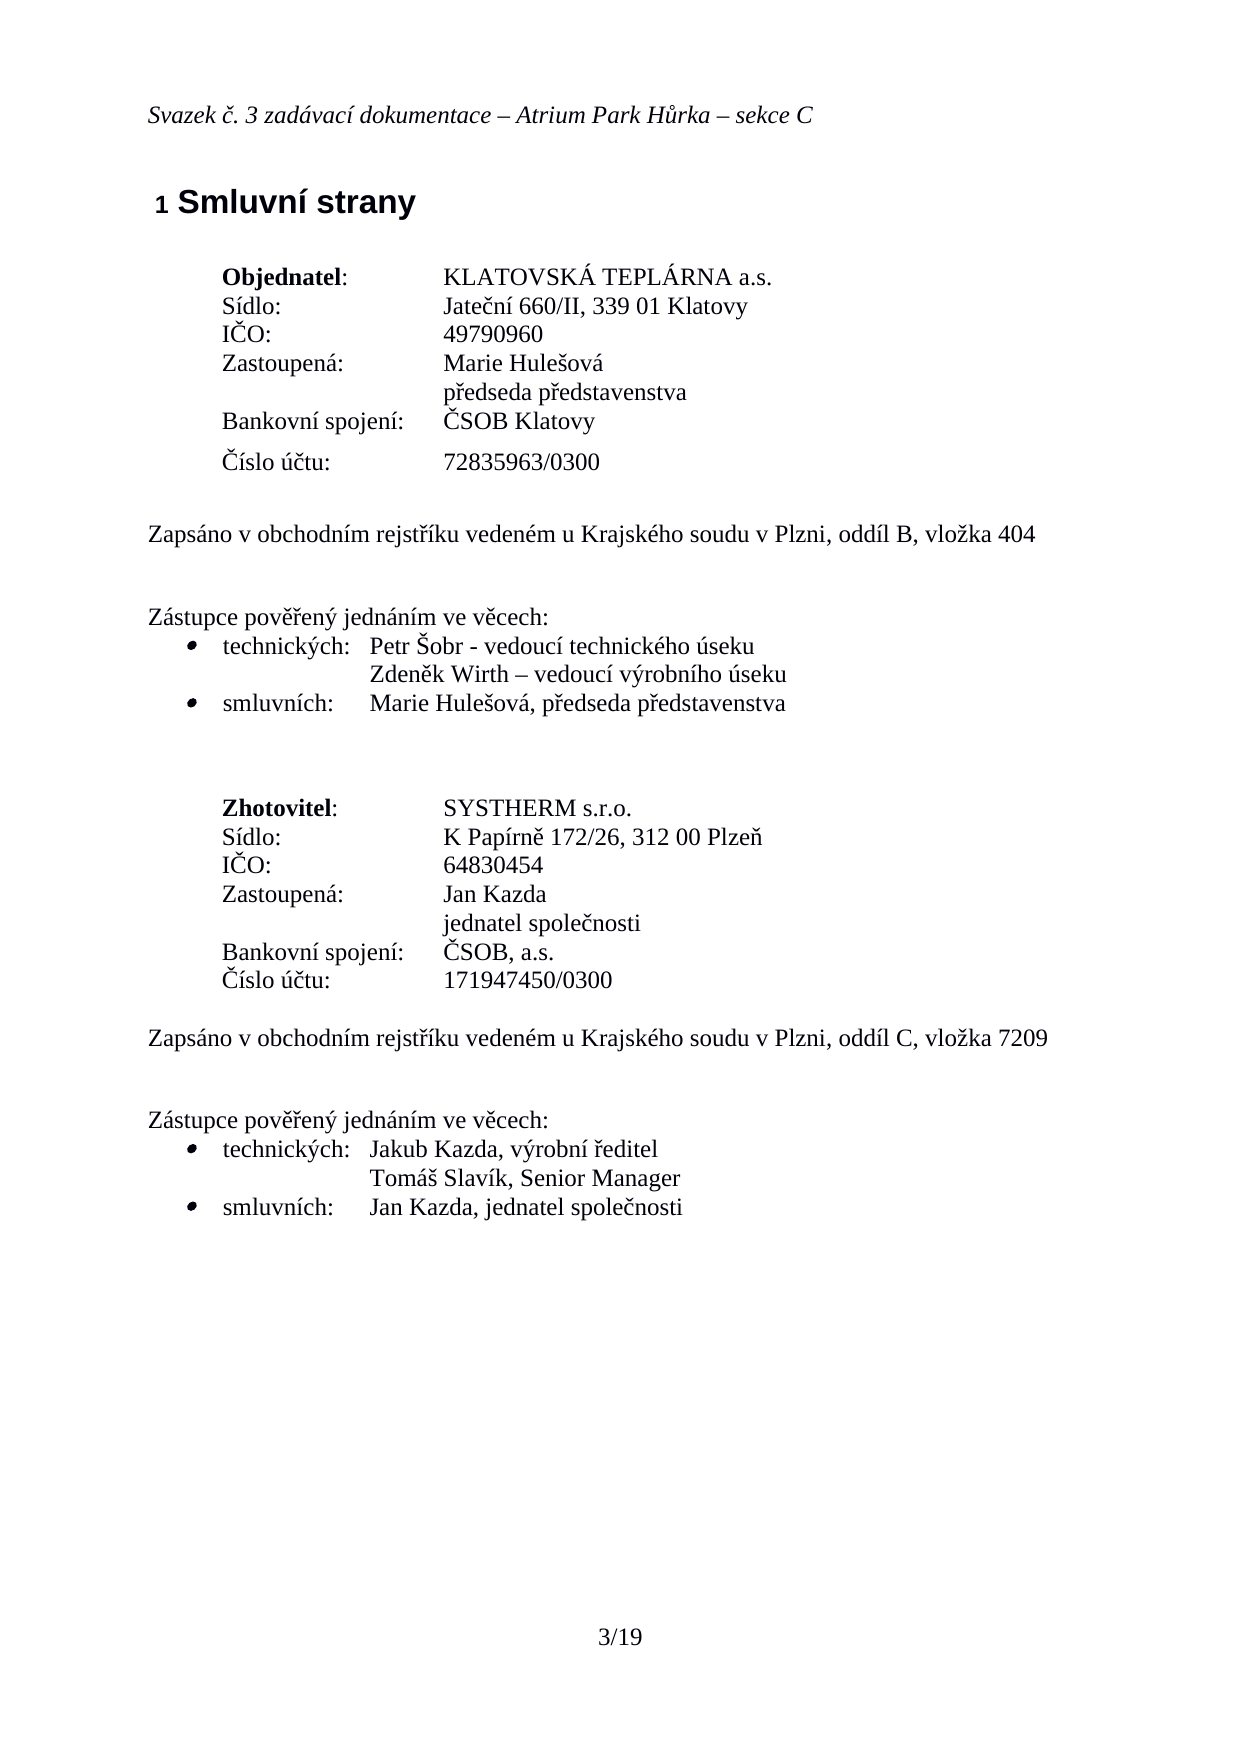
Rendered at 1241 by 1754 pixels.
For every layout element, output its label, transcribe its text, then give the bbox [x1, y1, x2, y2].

list smluvních: Jan Kazda, jednatel společnosti [185, 1192, 1092, 1220]
text Tomáš Slavík, Senior Manager [223, 1163, 1092, 1192]
text Sídlo: K Papírně 172/26, 312 00 Plzeň [148, 822, 1092, 850]
text Sídlo: Jateční 660/II, 339 01 Klatovy [148, 291, 1092, 319]
text Zastoupená: Jan Kazda [148, 879, 1092, 908]
text IČO: 64830454 [148, 850, 1092, 879]
text Číslo účtu: 171947450/0300 [148, 965, 1092, 994]
subtitle Smluvní strany [148, 182, 1092, 221]
text Zhotovitel: SYSTHERM s.r.o. [148, 793, 1092, 822]
list technických: Jakub Kazda, výrobní ředitel [185, 1134, 1092, 1163]
list smluvních: Marie Hulešová, předseda představenstva [185, 688, 1092, 717]
text Bankovní spojení: ČSOB Klatovy [148, 406, 1092, 434]
text Zástupce pověřený jednáním ve věcech: [148, 1105, 1092, 1134]
text Bankovní spojení: ČSOB, a.s. [148, 937, 1092, 965]
text jednatel společnosti [148, 908, 1092, 937]
list technických: Petr Šobr - vedoucí technického úseku Zdeněk Wirth – vedoucí výrobního úseku [185, 631, 1092, 688]
text Zástupce pověřený jednáním ve věcech: [148, 602, 1092, 631]
text IČO: 49790960 [148, 319, 1092, 348]
text Zastoupená: Marie Hulešová [148, 348, 1092, 377]
text Číslo účtu: 72835963/0300 [148, 447, 1092, 476]
text Zapsáno v obchodním rejstříku vedeném u Krajského soudu v Plzni, oddíl C, vložka 7209 [148, 1023, 1092, 1052]
text Objednatel: KLATOVSKÁ TEPLÁRNA a.s. [148, 262, 1092, 291]
text předseda představenstva [148, 377, 1092, 406]
text Zapsáno v obchodním rejstříku vedeném u Krajského soudu v Plzni, oddíl B, vložka 404 [148, 519, 1092, 548]
